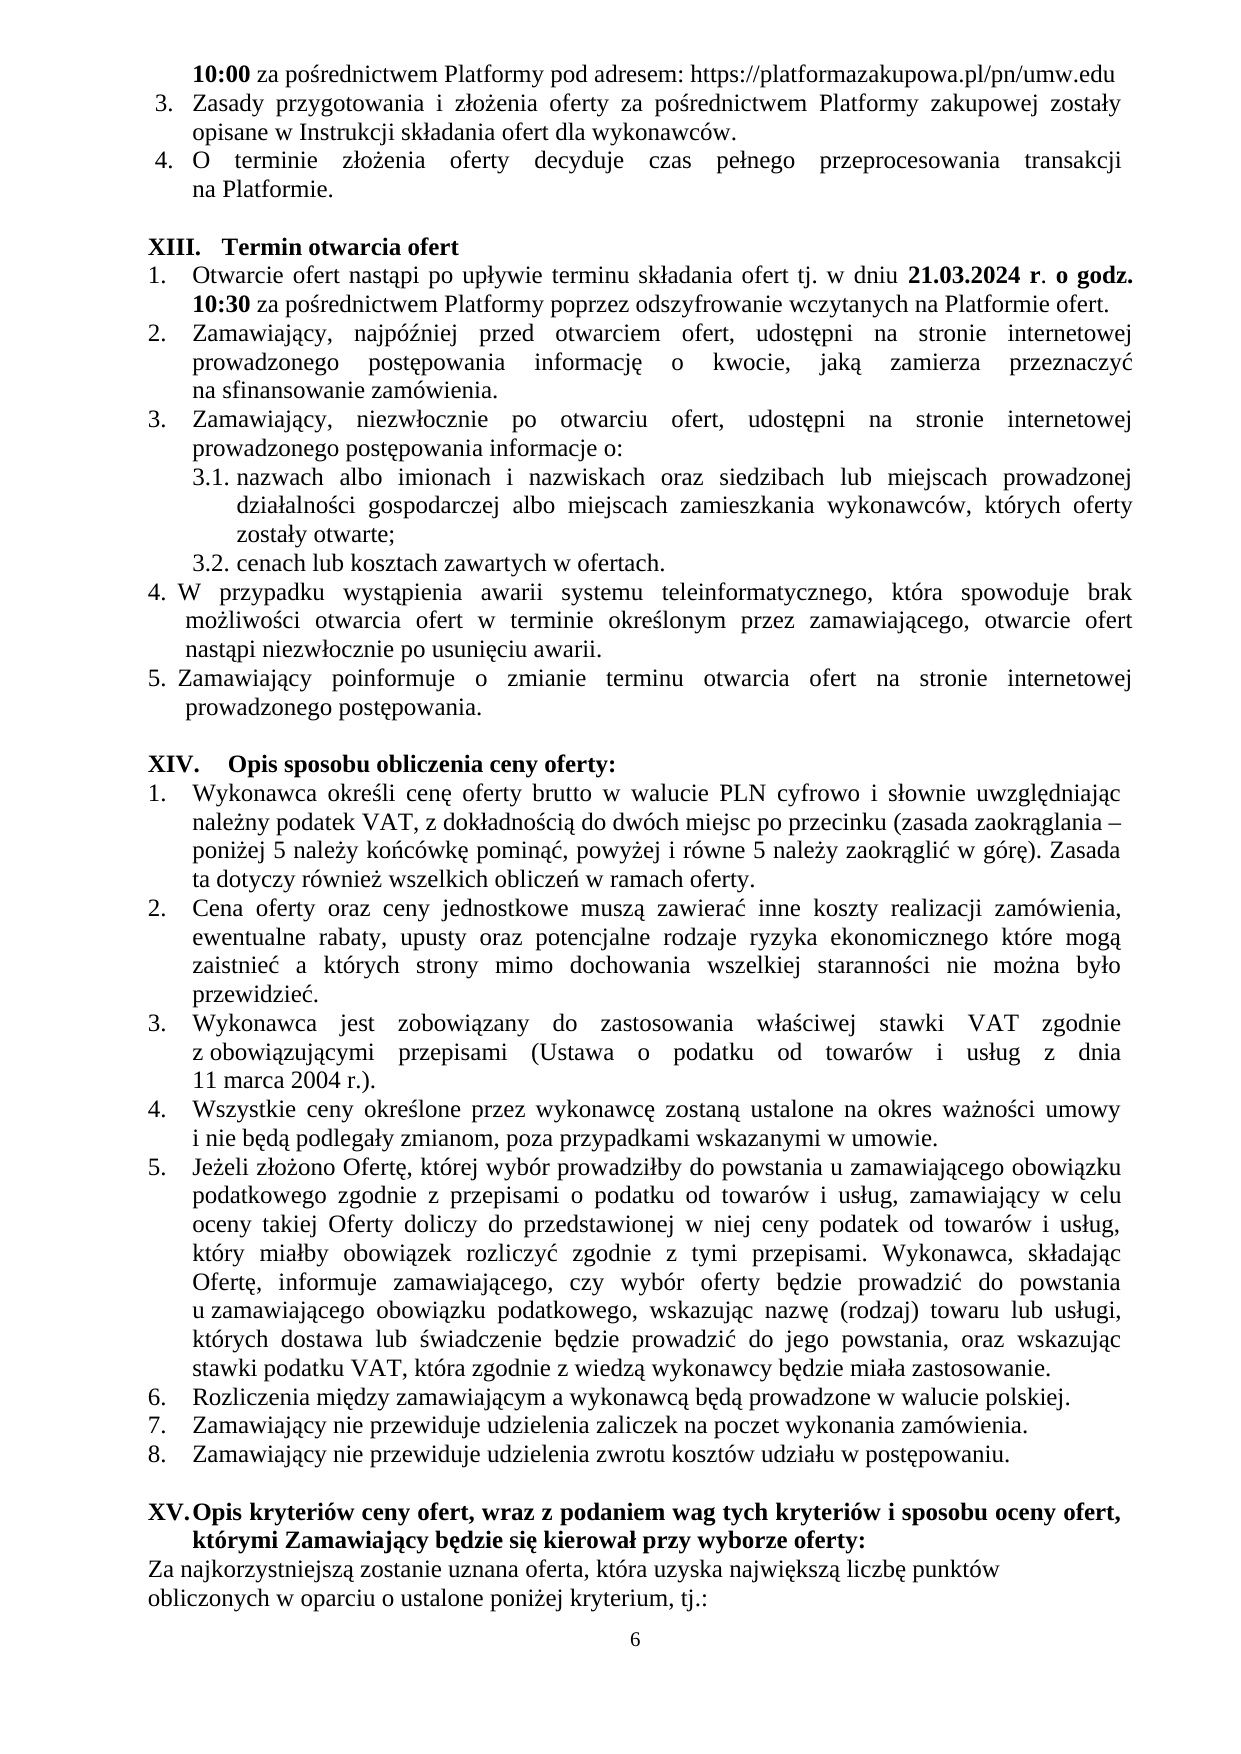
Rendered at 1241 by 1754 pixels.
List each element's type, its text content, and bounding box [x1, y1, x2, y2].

list Opis kryteriów ceny ofert, wraz z podaniem wag tych kryteriów i sposobu oceny ofert, którymi Zamawiający będzie się kierował przy wyborze oferty: [148, 1497, 1122, 1554]
list Cena oferty oraz ceny jednostkowe muszą zawierać inne koszty realizacji zamówienia, ewentualne rabaty, upusty oraz potencjalne rodzaje ryzyka ekonomicznego które mogą zaistnieć a których strony mimo dochowania wszelkiej staranności nie można było przewidzieć. [148, 893, 1122, 1008]
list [155, 59, 1122, 88]
list Opis sposobu obliczenia ceny oferty: [148, 749, 1122, 778]
list Wykonawca jest zobowiązany do zastosowania właściwej stawki VAT zgodnie z obowiązującymi przepisami (Ustawa o podatku od towarów i usług z dnia 11 marca 2004 r.). [148, 1008, 1122, 1094]
list Jeżeli złożono Ofertę, której wybór prowadziłby do powstania u zamawiającego obowiązku podatkowego zgodnie z przepisami o podatku od towarów i usług, zamawiający w celu oceny takiej Oferty doliczy do przedstawionej w niej ceny podatek od towarów i usług, który miałby obowiązek rozliczyć zgodnie z tymi przepisami. Wykonawca, składając Ofertę, informuje zamawiającego, czy wybór oferty będzie prowadzić do powstania u zamawiającego obowiązku podatkowego, wskazując nazwę (rodzaj) towaru lub usługi, których dostawa lub świadczenie będzie prowadzić do jego powstania, oraz wskazując stawki podatku VAT, która zgodnie z wiedzą wykonawcy będzie miała zastosowanie. [148, 1152, 1122, 1382]
list nazwach albo imionach i nazwiskach oraz siedzibach lub miejscach prowadzonej działalności gospodarczej albo miejscach zamieszkania wykonawców, których oferty zostały otwarte; [192, 462, 1133, 548]
list O terminie złożenia oferty decyduje czas pełnego przeprocesowania transakcji na Platformie. [154, 145, 1122, 203]
list Wszystkie ceny określone przez wykonawcę zostaną ustalone na okres ważności umowy i nie będą podlegały zmianom, poza przypadkami wskazanymi w umowie. [148, 1094, 1122, 1152]
list Termin otwarcia ofert [148, 232, 1122, 260]
list Otwarcie ofert nastąpi po upływie terminu składania ofert tj. w dniu 21.03.2024 r. o godz. 10:30 za pośrednictwem Platformy poprzez odszyfrowanie wczytanych na Platformie ofert. [148, 260, 1133, 318]
list cenach lub kosztach zawartych w ofertach. [192, 548, 1133, 577]
list Zamawiający nie przewiduje udzielenia zaliczek na poczet wykonania zamówienia. [148, 1410, 1122, 1439]
list W przypadku wystąpienia awarii systemu teleinformatycznego, która spowoduje brak możliwości otwarcia ofert w terminie określonym przez zamawiającego, otwarcie ofert nastąpi niezwłocznie po usunięciu awarii. [148, 577, 1133, 663]
text Za najkorzystniejszą zostanie uznana oferta, która uzyska największą liczbę punktów obliczonych w oparciu o ustalone poniżej kryterium, tj.: [148, 1554, 1122, 1612]
list Wykonawca określi cenę oferty brutto w walucie PLN cyfrowo i słownie uwzględniając należny podatek VAT, z dokładnością do dwóch miejsc po przecinku (zasada zaokrąglania – poniżej 5 należy końcówkę pominąć, powyżej i równe 5 należy zaokrąglić w górę). Zasada ta dotyczy również wszelkich obliczeń w ramach oferty. [148, 778, 1122, 893]
list Rozliczenia między zamawiającym a wykonawcą będą prowadzone w walucie polskiej. [148, 1382, 1122, 1410]
list Zasady przygotowania i złożenia oferty za pośrednictwem Platformy zakupowej zostały opisane w Instrukcji składania ofert dla wykonawców. [154, 88, 1122, 145]
list Zamawiający, najpóźniej przed otwarciem ofert, udostępni na stronie internetowej prowadzonego postępowania informację o kwocie, jaką zamierza przeznaczyć na sfinansowanie zamówienia. [148, 318, 1133, 404]
list Zamawiający nie przewiduje udzielenia zwrotu kosztów udziału w postępowaniu. [148, 1439, 1122, 1468]
list Zamawiający, niezwłocznie po otwarciu ofert, udostępni na stronie internetowej prowadzonego postępowania informacje o: [148, 404, 1133, 462]
list Zamawiający poinformuje o zmianie terminu otwarcia ofert na stronie internetowej prowadzonego postępowania. [148, 663, 1133, 720]
